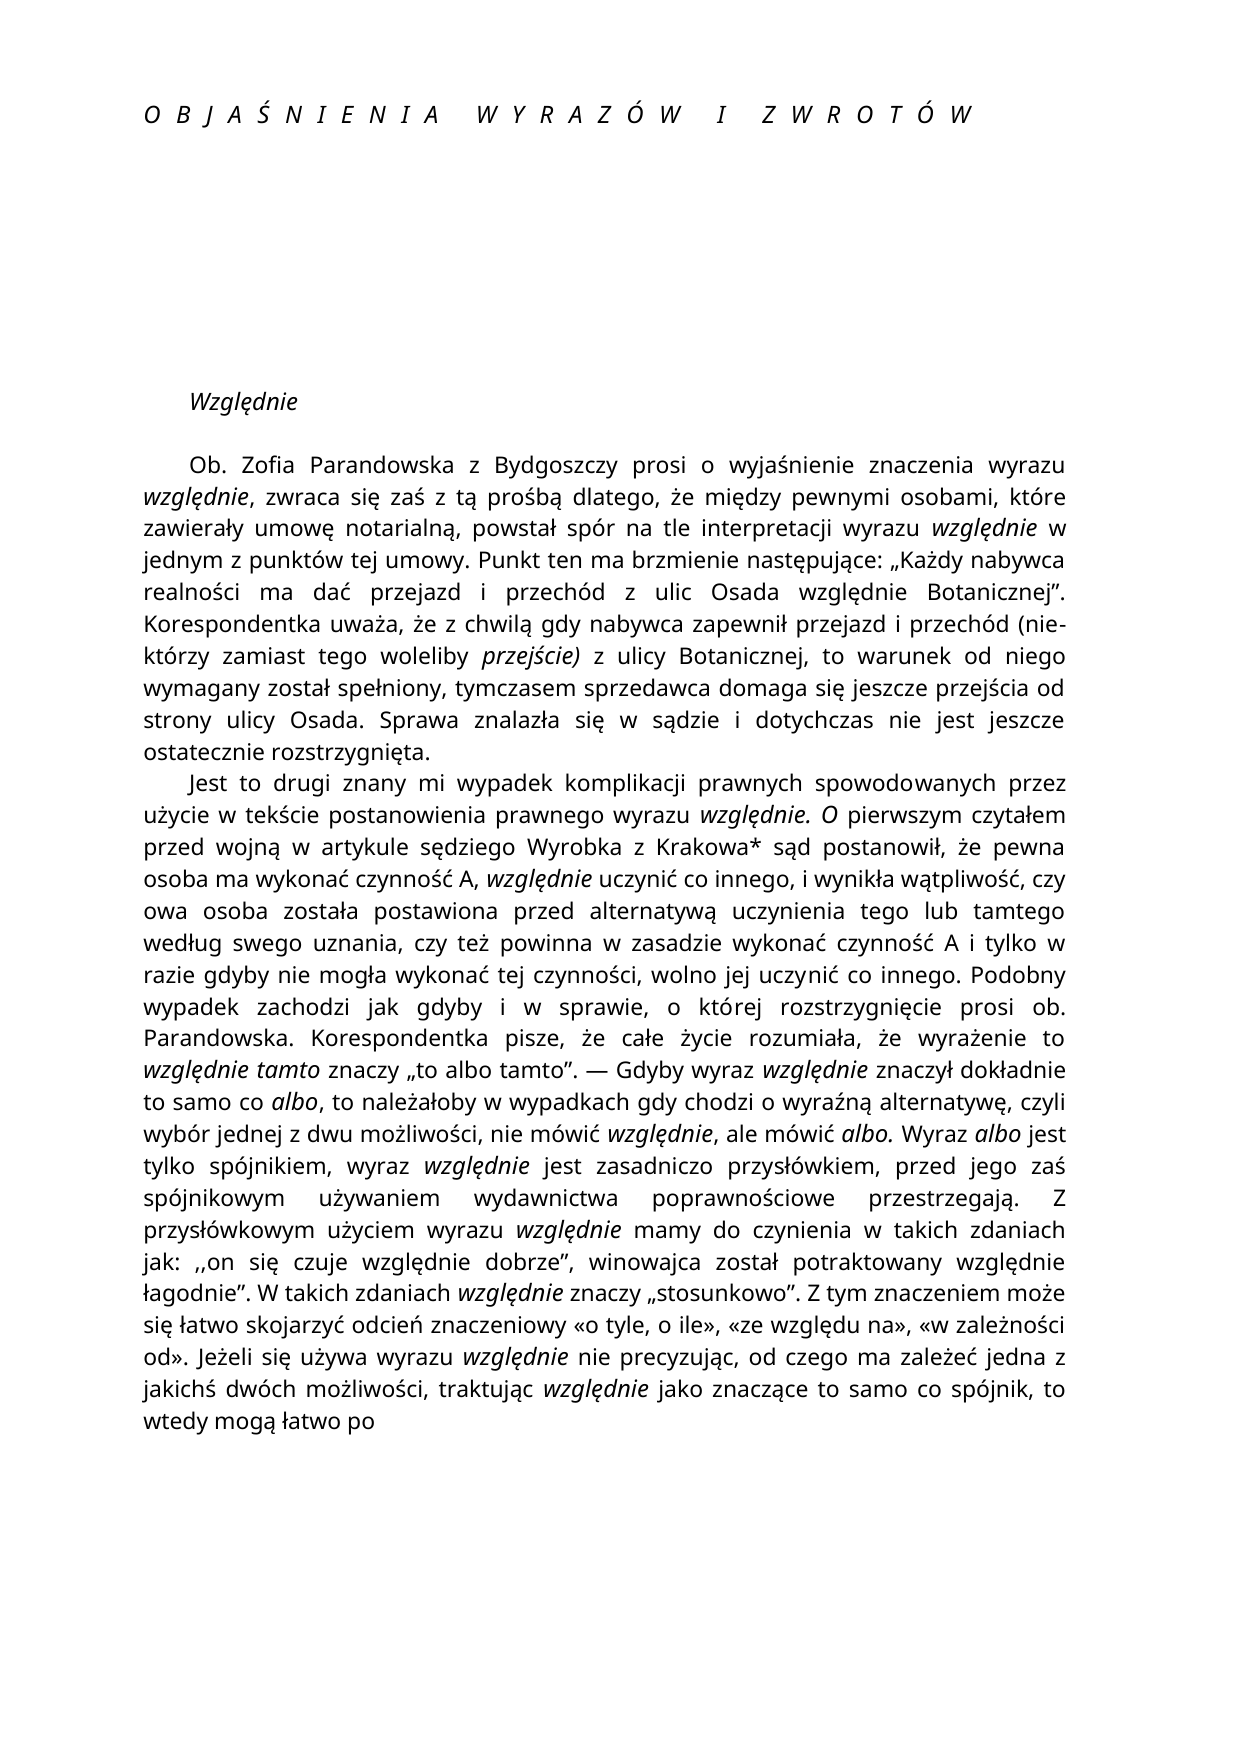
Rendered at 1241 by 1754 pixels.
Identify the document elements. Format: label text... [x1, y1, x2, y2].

text Jest to drugi znany mi wypadek komplikacji prawnych spowodowanych przez użycie w tekście postanowienia prawnego wyrazu względnie. O pierwszym czytałem przed wojną w artykule sędziego Wyrobka z Krakowa* sąd postanowił, że pewna osoba ma wykonać czynność A, względnie uczynić co innego, i wynikła wątpliwość, czy owa osoba została postawiona przed alternatywą uczynienia tego lub tamtego według swego uznania, czy też powinna w zasadzie wykonać czynność A i tylko w razie gdyby nie mogła wykonać tej czynności, wolno jej uczynić co innego. Podobny wypadek zachodzi jak gdyby i w sprawie, o której rozstrzygnięcie prosi ob. Parandowska. Korespondentka pisze, że całe życie rozumiała, że wyrażenie to względnie tamto znaczy „to albo tamto”. — Gdyby wyraz względnie znaczył dokładnie to samo co albo, to należałoby w wypadkach gdy chodzi o wyraźną alternatywę, czyli wybór jednej z dwu możliwości, nie mówić względnie, ale mówić albo. Wyraz albo jest tylko spójnikiem, wyraz względnie jest zasadniczo przysłówkiem, przed jego zaś spójnikowym używaniem wydawnictwa poprawnościowe przestrzegają. Z przysłówkowym użyciem wyrazu względnie mamy do czynienia w takich zdaniach jak: ,,on się czuje względnie dobrze”, winowajca został potraktowany względnie łagodnie”. W takich zdaniach względnie znaczy „stosunkowo”. Z tym znaczeniem może się łatwo skojarzyć odcień znaczeniowy «o tyle, o ile», «ze względu na», «w zależności od». Jeżeli się używa wyrazu względnie nie precyzując, od czego ma zależeć jedna z jakichś dwóch możliwości, traktując względnie jako znaczące to samo co spójnik, to wtedy mogą łatwo po [143, 766, 1066, 1436]
text OBJAŚNIENIA WYRAZÓW I ZWROTÓW [143, 104, 1066, 128]
text Ob. Zofia Parandowska z Bydgoszczy prosi o wyjaśnienie znaczenia wyrazu względnie, zwraca się zaś z tą prośbą dlatego, że między pewnymi osobami, które zawierały umowę notarialną, powstał spór na tle interpretacji wyrazu względnie w jednym z punktów tej umowy. Punkt ten ma brzmienie następujące: „Każdy nabywca realności ma dać przejazd i przechód z ulic Osada względnie Botanicznej”. Korespondentka uważa, że z chwilą gdy nabywca zapewnił przejazd i przechód (niektórzy zamiast tego woleliby przejście) z ulicy Botanicznej, to warunek od niego wymagany został spełniony, tymczasem sprzedawca domaga się jeszcze przejścia od strony ulicy Osada. Sprawa znalazła się w sądzie i dotychczas nie jest jeszcze ostatecznie rozstrzygnięta. [143, 448, 1066, 766]
text Względnie [143, 392, 1066, 416]
